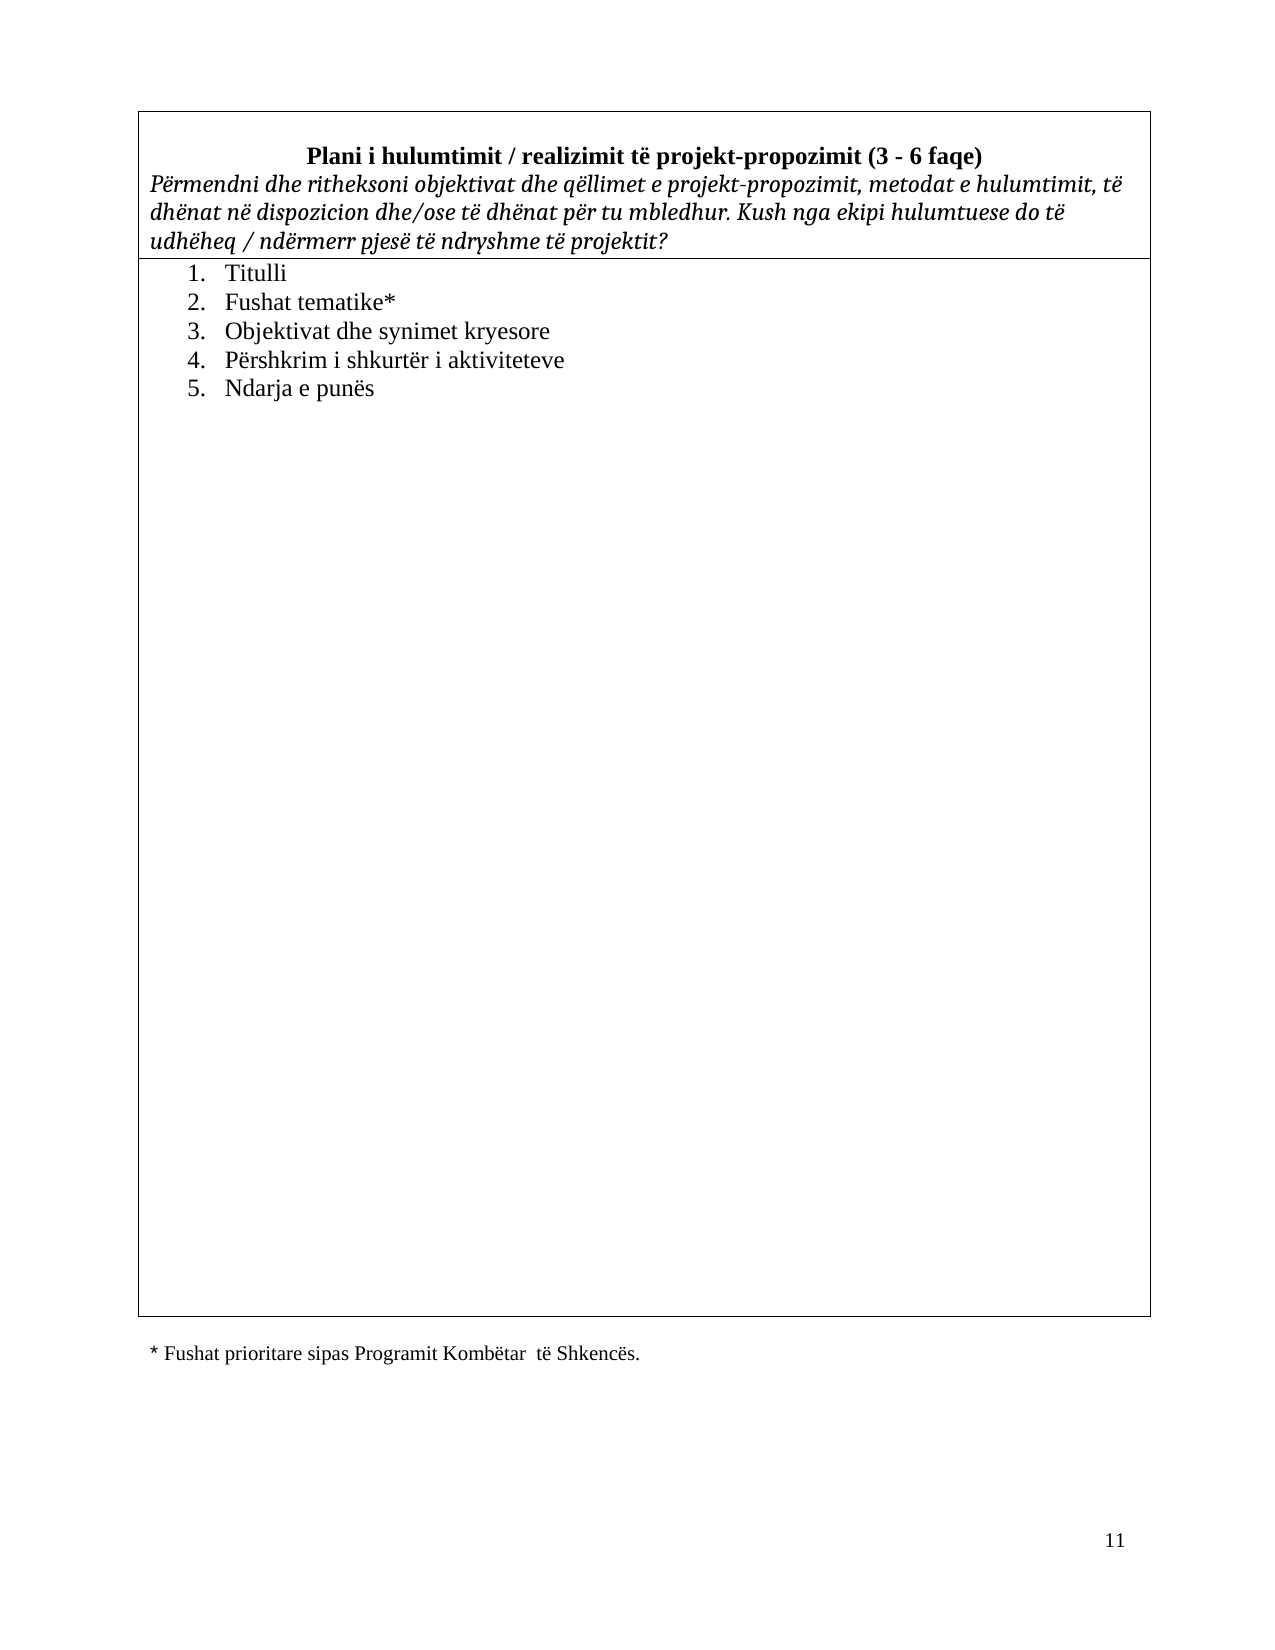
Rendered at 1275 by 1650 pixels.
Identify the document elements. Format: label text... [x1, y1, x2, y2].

table_header Plani i hulumtimit / realizimit të projekt-propozimit (3 - 6 faqe) Përmendni dhe ritheksoni objektivat dhe qëllimet e projekt-propozimit, metodat e hulumtimit, të dhënat në dispozicion dhe/ose të dhënat për tu mbledhur. Kush nga ekipi hulumtuese do të udhëheq / ndërmerr pjesë të ndryshme të projektit? [139, 112, 1150, 257]
table_cell Titulli Fushat tematike* Objektivat dhe synimet kryesore Përshkrim i shkurtër i aktiviteteve Ndarja e punës [139, 259, 1150, 1316]
text * Fushat prioritare sipas Programit Kombëtar të Shkencës. [150, 1341, 1125, 1365]
